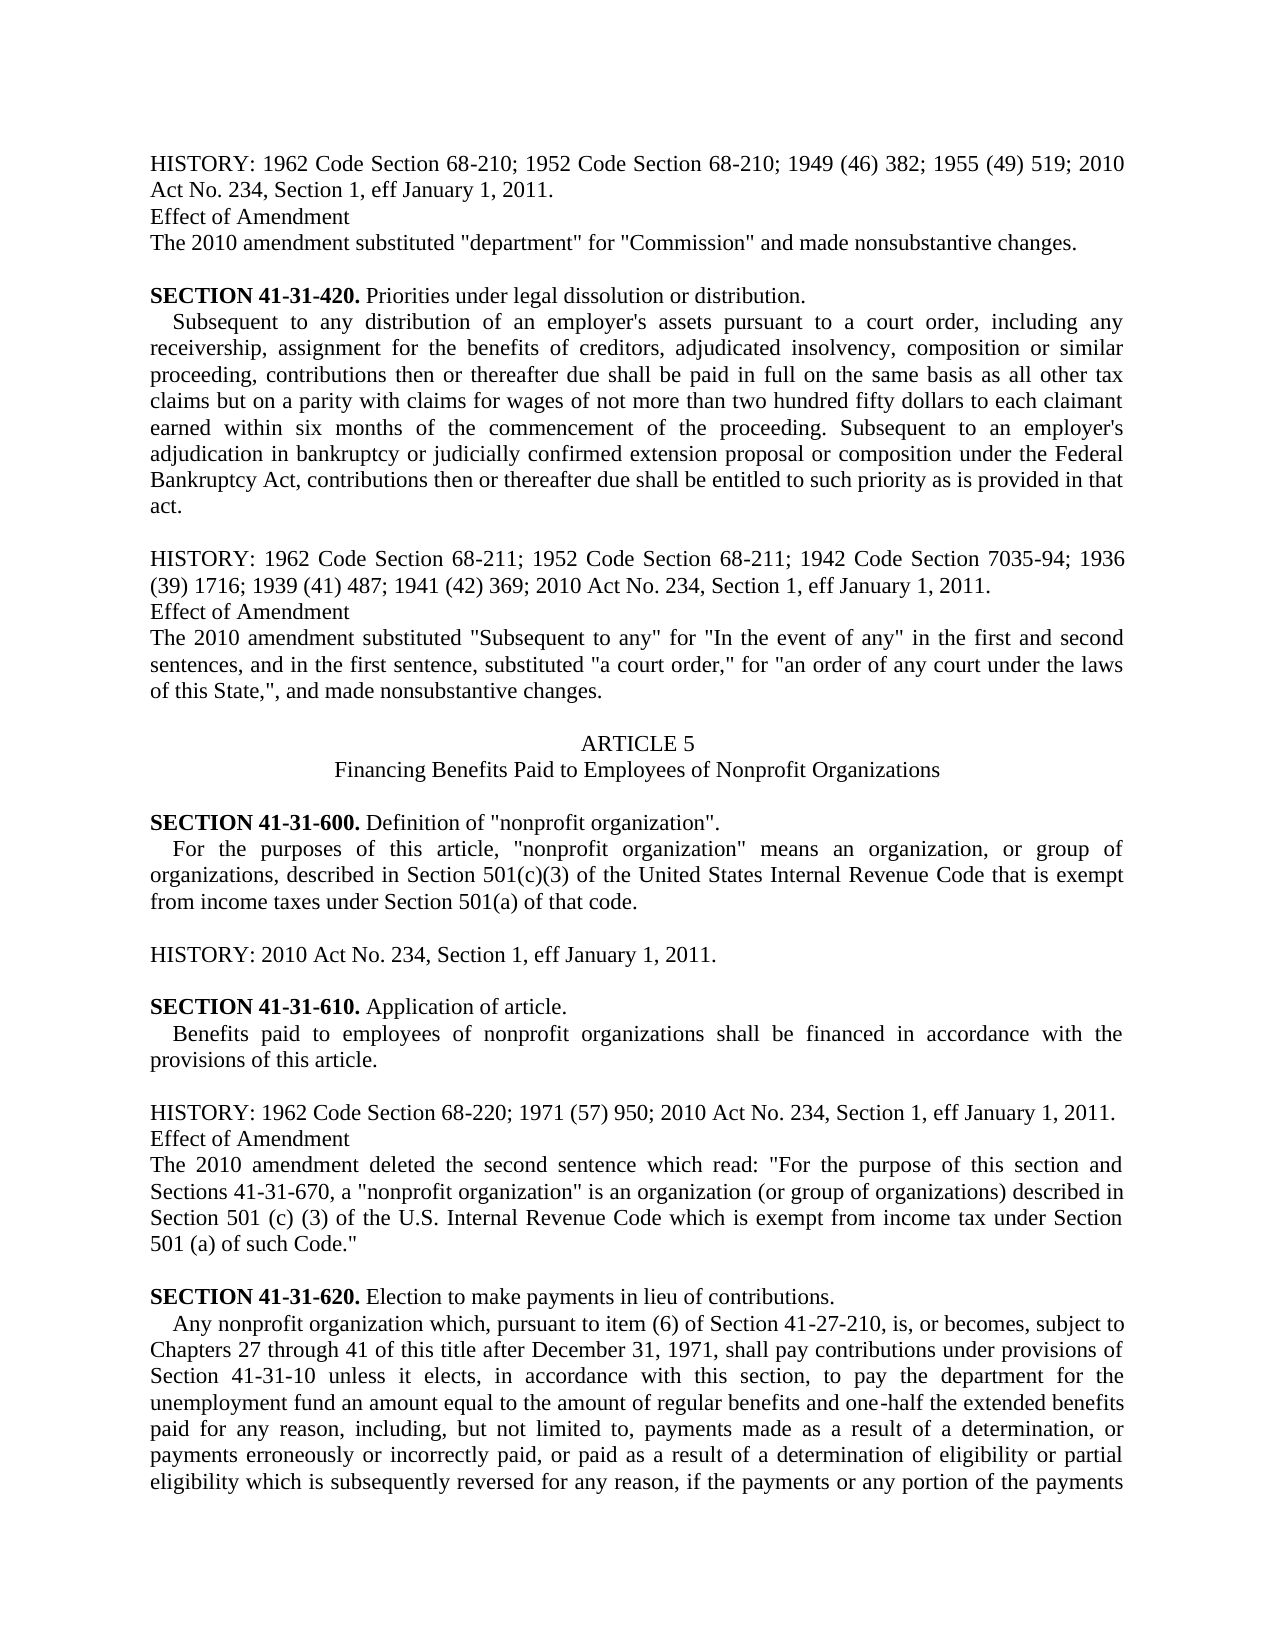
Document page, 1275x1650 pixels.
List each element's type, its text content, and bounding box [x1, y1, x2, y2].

text Effect of Amendment [150, 1125, 1125, 1151]
text Effect of Amendment [150, 598, 1125, 624]
text ARTICLE 5 [150, 730, 1125, 756]
text Effect of Amendment [150, 203, 1125, 229]
text HISTORY: 1962 Code Section 68-220; 1971 (57) 950; 2010 Act No. 234, Section 1, eff January 1, 2011. [150, 1099, 1125, 1125]
text SECTION 41-31-610. Application of article. [150, 993, 1125, 1020]
text Benefits paid to employees of nonprofit organizations shall be financed in accordance with the provisions of this article. [150, 1020, 1125, 1072]
text SECTION 41-31-620. Election to make payments in lieu of contributions. [150, 1283, 1125, 1309]
text For the purposes of this article, "nonprofit organization" means an organization, or group of organizations, described in Section 501(c)(3) of the United States Internal Revenue Code that is exempt from income taxes under Section 501(a) of that code. [150, 835, 1125, 914]
text HISTORY: 1962 Code Section 68-211; 1952 Code Section 68-211; 1942 Code Section 7035-94; 1936 (39) 1716; 1939 (41) 487; 1941 (42) 369; 2010 Act No. 234, Section 1, eff January 1, 2011. [150, 545, 1125, 598]
text SECTION 41-31-420. Priorities under legal dissolution or distribution. [150, 282, 1125, 308]
text Subsequent to any distribution of an employer's assets pursuant to a court order, including any receivership, assignment for the benefits of creditors, adjudicated insolvency, composition or similar proceeding, contributions then or thereafter due shall be paid in full on the same basis as all other tax claims but on a parity with claims for wages of not more than two hundred fifty dollars to each claimant earned within six months of the commencement of the proceeding. Subsequent to an employer's adjudication in bankruptcy or judicially confirmed extension proposal or composition under the Federal Bankruptcy Act, contributions then or thereafter due shall be entitled to such priority as is provided in that act. [150, 308, 1125, 519]
text HISTORY: 2010 Act No. 234, Section 1, eff January 1, 2011. [150, 941, 1125, 967]
text The 2010 amendment deleted the second sentence which read: "For the purpose of this section and Sections 41-31-670, a "nonprofit organization" is an organization (or group of organizations) described in Section 501 (c) (3) of the U.S. Internal Revenue Code which is exempt from income tax under Section 501 (a) of such Code." [150, 1151, 1125, 1257]
text SECTION 41-31-600. Definition of "nonprofit organization". [150, 809, 1125, 835]
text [150, 1309, 1125, 1494]
text Financing Benefits Paid to Employees of Nonprofit Organizations [150, 756, 1125, 782]
text The 2010 amendment substituted "Subsequent to any" for "In the event of any" in the first and second sentences, and in the first sentence, substituted "a court order," for "an order of any court under the laws of this State,", and made nonsubstantive changes. [150, 624, 1125, 703]
text HISTORY: 1962 Code Section 68-210; 1952 Code Section 68-210; 1949 (46) 382; 1955 (49) 519; 2010 Act No. 234, Section 1, eff January 1, 2011. [150, 150, 1125, 203]
text The 2010 amendment substituted "department" for "Commission" and made nonsubstantive changes. [150, 229, 1125, 255]
